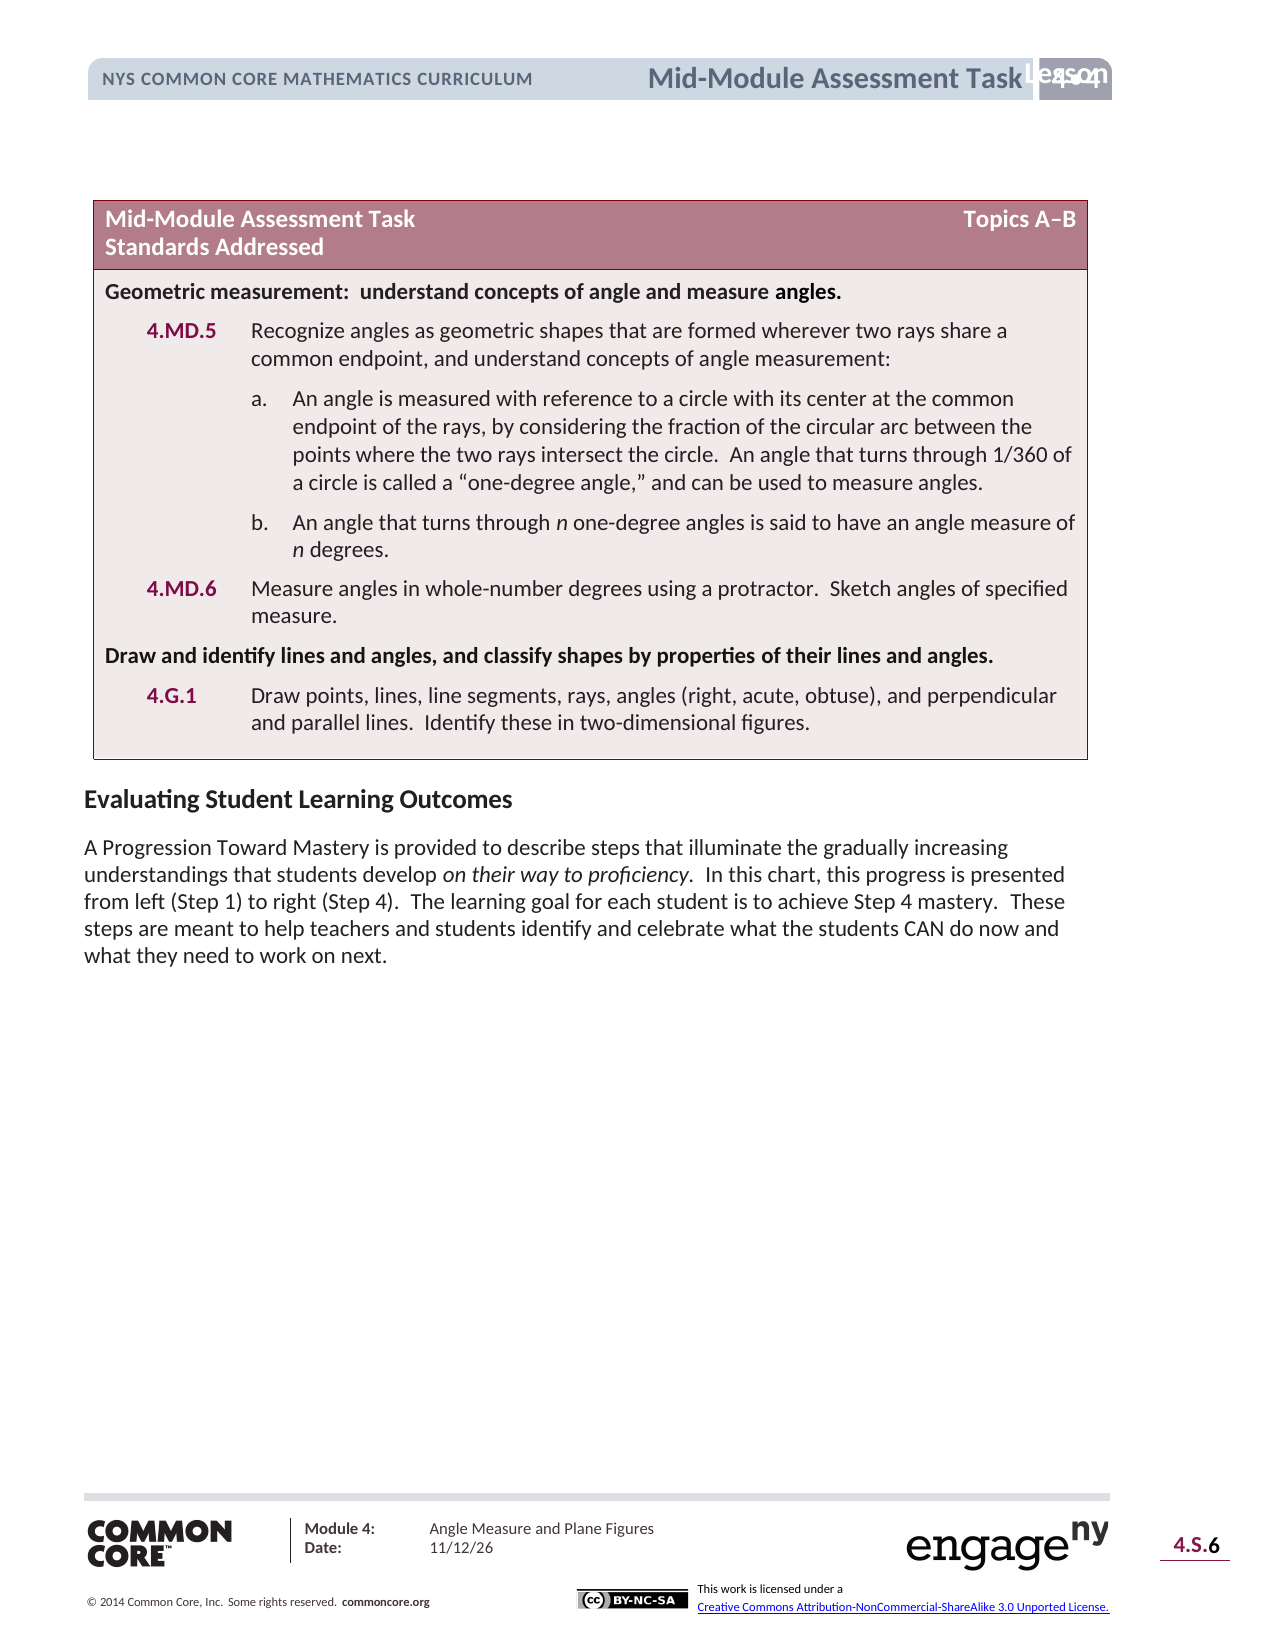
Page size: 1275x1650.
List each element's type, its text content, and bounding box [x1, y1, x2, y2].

text A Progression Toward Mastery is provided to describe steps that illuminate the gradually increasing understandings that students develop on their way to proficiency. In this chart, this progress is presented from left (Step 1) to right (Step 4). The learning goal for each student is to achieve Step 4 mastery. These steps are meant to help teachers and students identify and celebrate what the students CAN do now and what they need to work on next. [84, 834, 1108, 969]
text Evaluating Student Learning Outcomes [84, 784, 1108, 815]
picture [83, 1515, 236, 1572]
picture [575, 1589, 688, 1608]
table_header Topics A–B [591, 201, 1087, 269]
picture [905, 1518, 1109, 1572]
table_cell Geometric measurement: understand concepts of angle and measure angles. 4.MD.5 Recognize angles as geometric shapes that are formed wherever two rays share a common endpoint, and understand concepts of angle measurement: a. An angle is measured with reference to a circle with its center at the common endpoint of the rays, by considering the fraction of the circular arc between the points where the two rays intersect the circle. An angle that turns through 1/360 of a circle is called a “one-degree angle,” and can be used to measure angles. b. An angle that turns through n one-degree angles is said to have an angle measure of n degrees. 4.MD.6 Measure angles in whole-number degrees using a protractor. Sketch angles of specified measure. Draw and identify lines and angles, and classify shapes by properties of their lines and angles. 4.G.1 Draw points, lines, line segments, rays, angles (right, acute, obtuse), and perpendicular and parallel lines. Identify these in two-dimensional figures. [94, 270, 1087, 758]
table_header Mid-Module Assessment Task Standards Addressed [94, 201, 591, 269]
